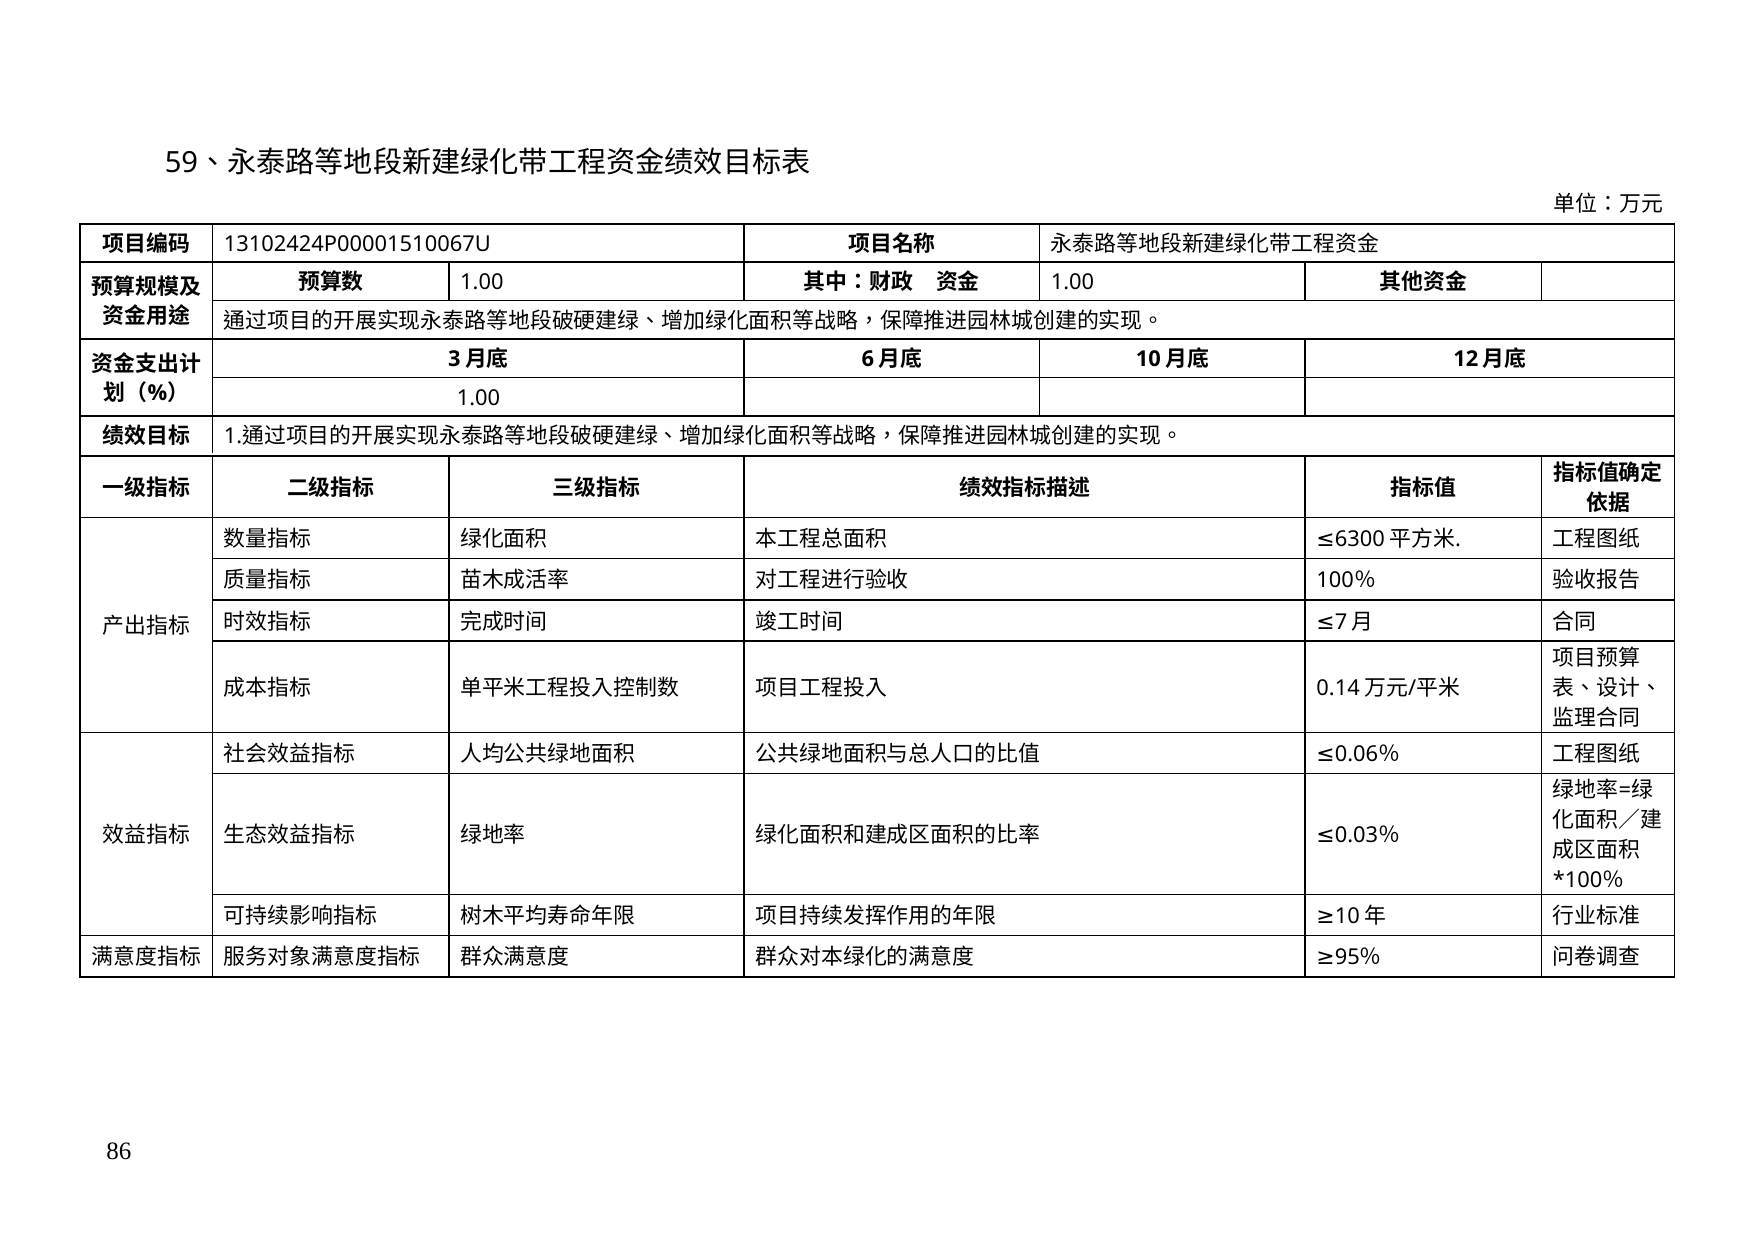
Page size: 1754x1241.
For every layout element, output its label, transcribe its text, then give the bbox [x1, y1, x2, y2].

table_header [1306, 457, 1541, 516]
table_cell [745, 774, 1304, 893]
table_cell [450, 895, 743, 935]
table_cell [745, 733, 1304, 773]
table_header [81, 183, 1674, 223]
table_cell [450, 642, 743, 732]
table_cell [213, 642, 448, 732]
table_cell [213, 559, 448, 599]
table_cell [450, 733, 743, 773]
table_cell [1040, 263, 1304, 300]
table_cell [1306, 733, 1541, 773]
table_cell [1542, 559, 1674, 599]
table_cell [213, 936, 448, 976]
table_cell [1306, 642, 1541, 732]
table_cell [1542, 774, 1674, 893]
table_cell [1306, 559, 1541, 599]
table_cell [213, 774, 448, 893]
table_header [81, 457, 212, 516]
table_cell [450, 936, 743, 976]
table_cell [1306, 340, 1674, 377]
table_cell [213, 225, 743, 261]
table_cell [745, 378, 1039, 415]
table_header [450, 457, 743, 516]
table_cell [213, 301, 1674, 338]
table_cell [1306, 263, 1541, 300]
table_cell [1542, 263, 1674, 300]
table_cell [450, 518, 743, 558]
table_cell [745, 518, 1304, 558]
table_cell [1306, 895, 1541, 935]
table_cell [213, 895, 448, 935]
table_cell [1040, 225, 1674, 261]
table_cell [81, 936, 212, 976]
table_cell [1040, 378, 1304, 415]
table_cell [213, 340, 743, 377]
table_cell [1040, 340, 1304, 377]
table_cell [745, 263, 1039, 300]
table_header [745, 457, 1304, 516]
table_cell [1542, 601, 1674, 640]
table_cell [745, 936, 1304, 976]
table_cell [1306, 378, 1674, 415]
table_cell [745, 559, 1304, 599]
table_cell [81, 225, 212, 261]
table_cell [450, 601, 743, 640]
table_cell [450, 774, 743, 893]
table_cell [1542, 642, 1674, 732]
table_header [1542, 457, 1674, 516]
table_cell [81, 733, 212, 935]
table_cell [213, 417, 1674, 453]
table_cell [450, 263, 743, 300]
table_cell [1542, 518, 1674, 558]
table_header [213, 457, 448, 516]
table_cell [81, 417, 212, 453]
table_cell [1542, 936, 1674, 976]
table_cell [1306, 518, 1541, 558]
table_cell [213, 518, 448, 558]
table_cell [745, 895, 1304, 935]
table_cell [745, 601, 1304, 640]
text 59、永泰路等地段新建绿化带工程资金绩效目标表 [106, 142, 1648, 181]
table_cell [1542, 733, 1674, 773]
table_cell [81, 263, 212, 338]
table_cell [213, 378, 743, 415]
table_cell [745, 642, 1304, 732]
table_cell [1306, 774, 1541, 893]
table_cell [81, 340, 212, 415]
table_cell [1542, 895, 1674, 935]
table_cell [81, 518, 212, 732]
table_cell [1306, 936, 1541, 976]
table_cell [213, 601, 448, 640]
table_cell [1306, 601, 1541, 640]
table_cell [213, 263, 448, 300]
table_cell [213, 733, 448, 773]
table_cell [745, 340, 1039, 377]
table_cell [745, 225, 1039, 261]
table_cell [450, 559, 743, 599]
